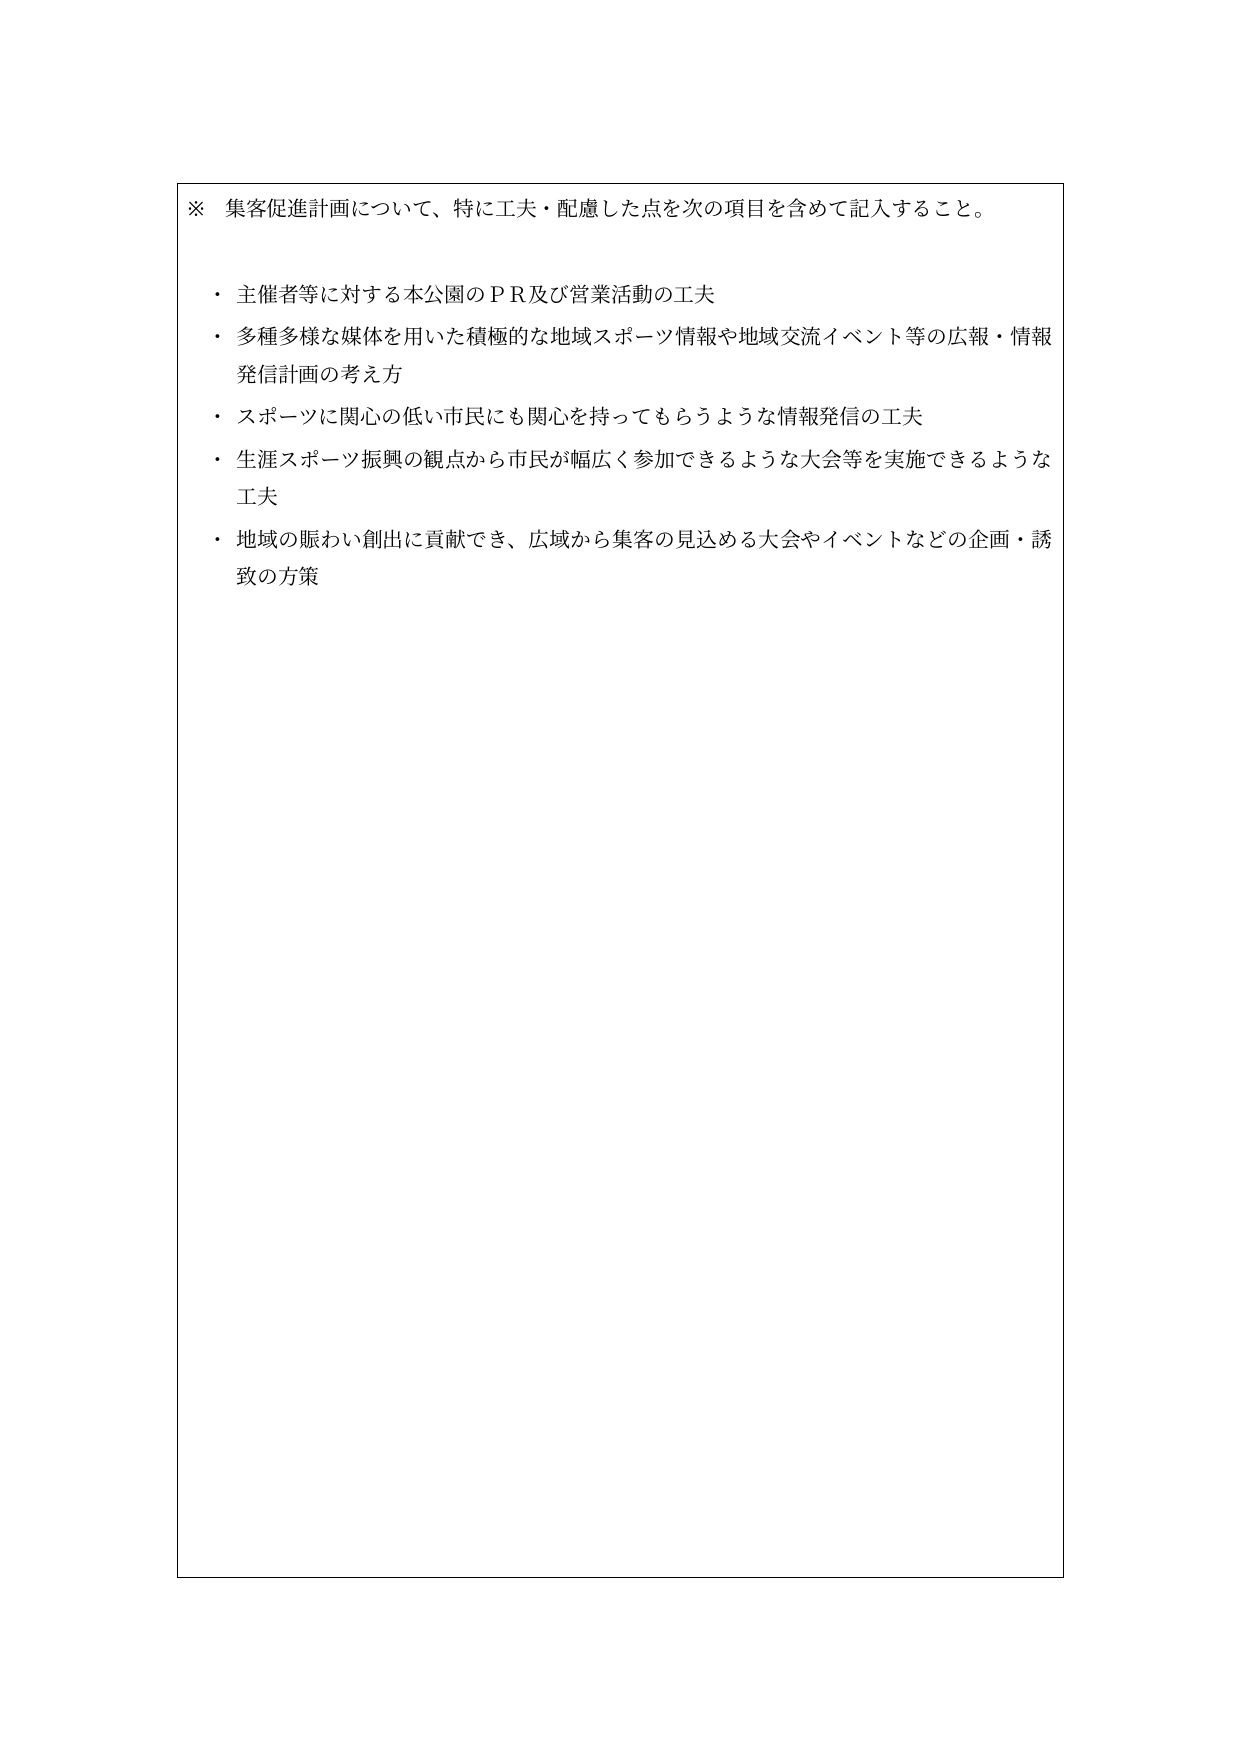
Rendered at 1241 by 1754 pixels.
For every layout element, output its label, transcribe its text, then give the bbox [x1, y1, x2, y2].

table_header 集客促進計画について、特に工夫・配慮した点を次の項目を含めて記入すること。 ・ 主催者等に対する本公園のＰＲ及び営業活動の工夫 ・ 多種多様な媒体を用いた積極的な地域スポーツ情報や地域交流イベント等の広報・情報発信計画の考え方 ・ スポーツに関心の低い市民にも関心を持ってもらうような情報発信の工夫 ・ 生涯スポーツ振興の観点から市民が幅広く参加できるような大会等を実施できるような工夫 ・ 地域の賑わい創出に貢献でき、広域から集客の見込める大会やイベントなどの企画・誘致の方策 [178, 184, 1063, 1577]
